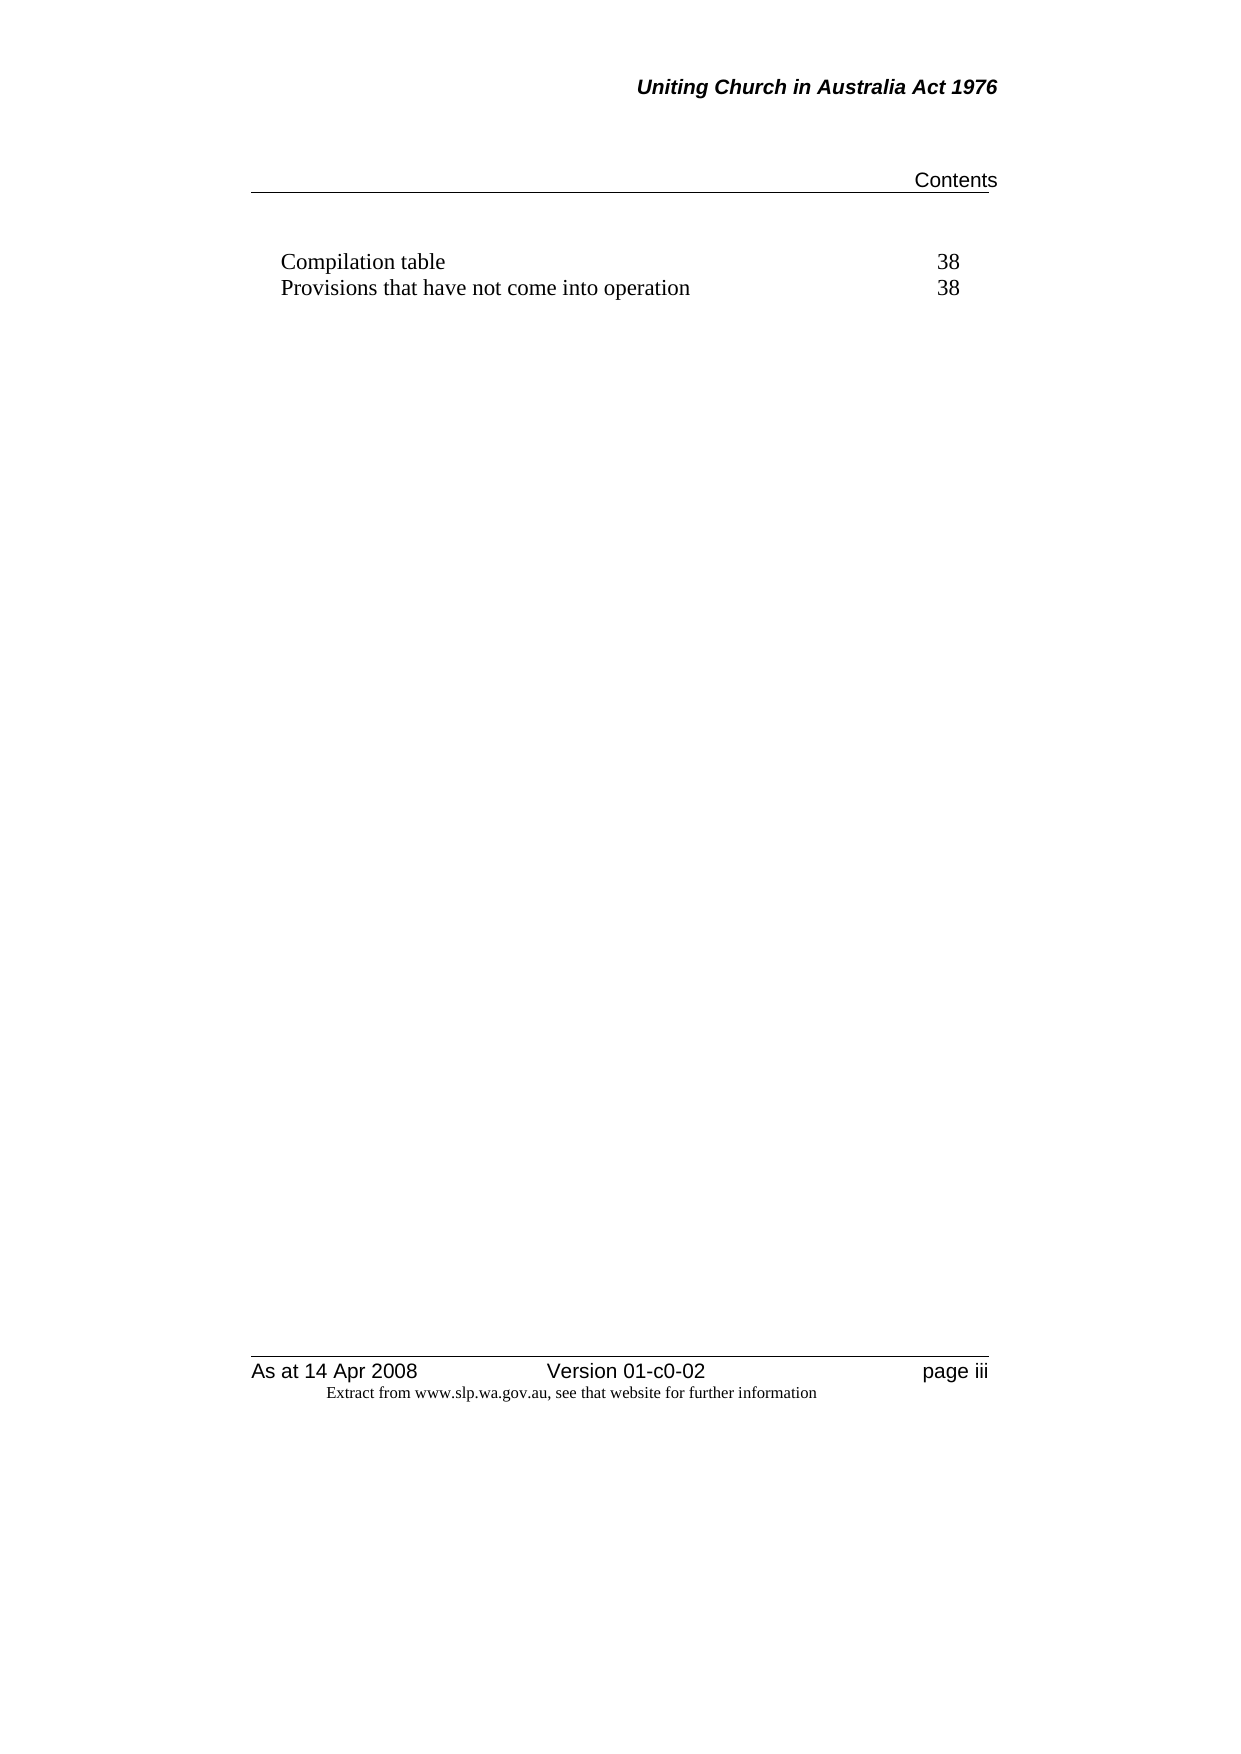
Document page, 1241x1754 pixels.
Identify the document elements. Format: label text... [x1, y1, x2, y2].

text Compilation table 38 [281, 248, 871, 274]
text Provisions that have not come into operation 38 [281, 274, 871, 301]
